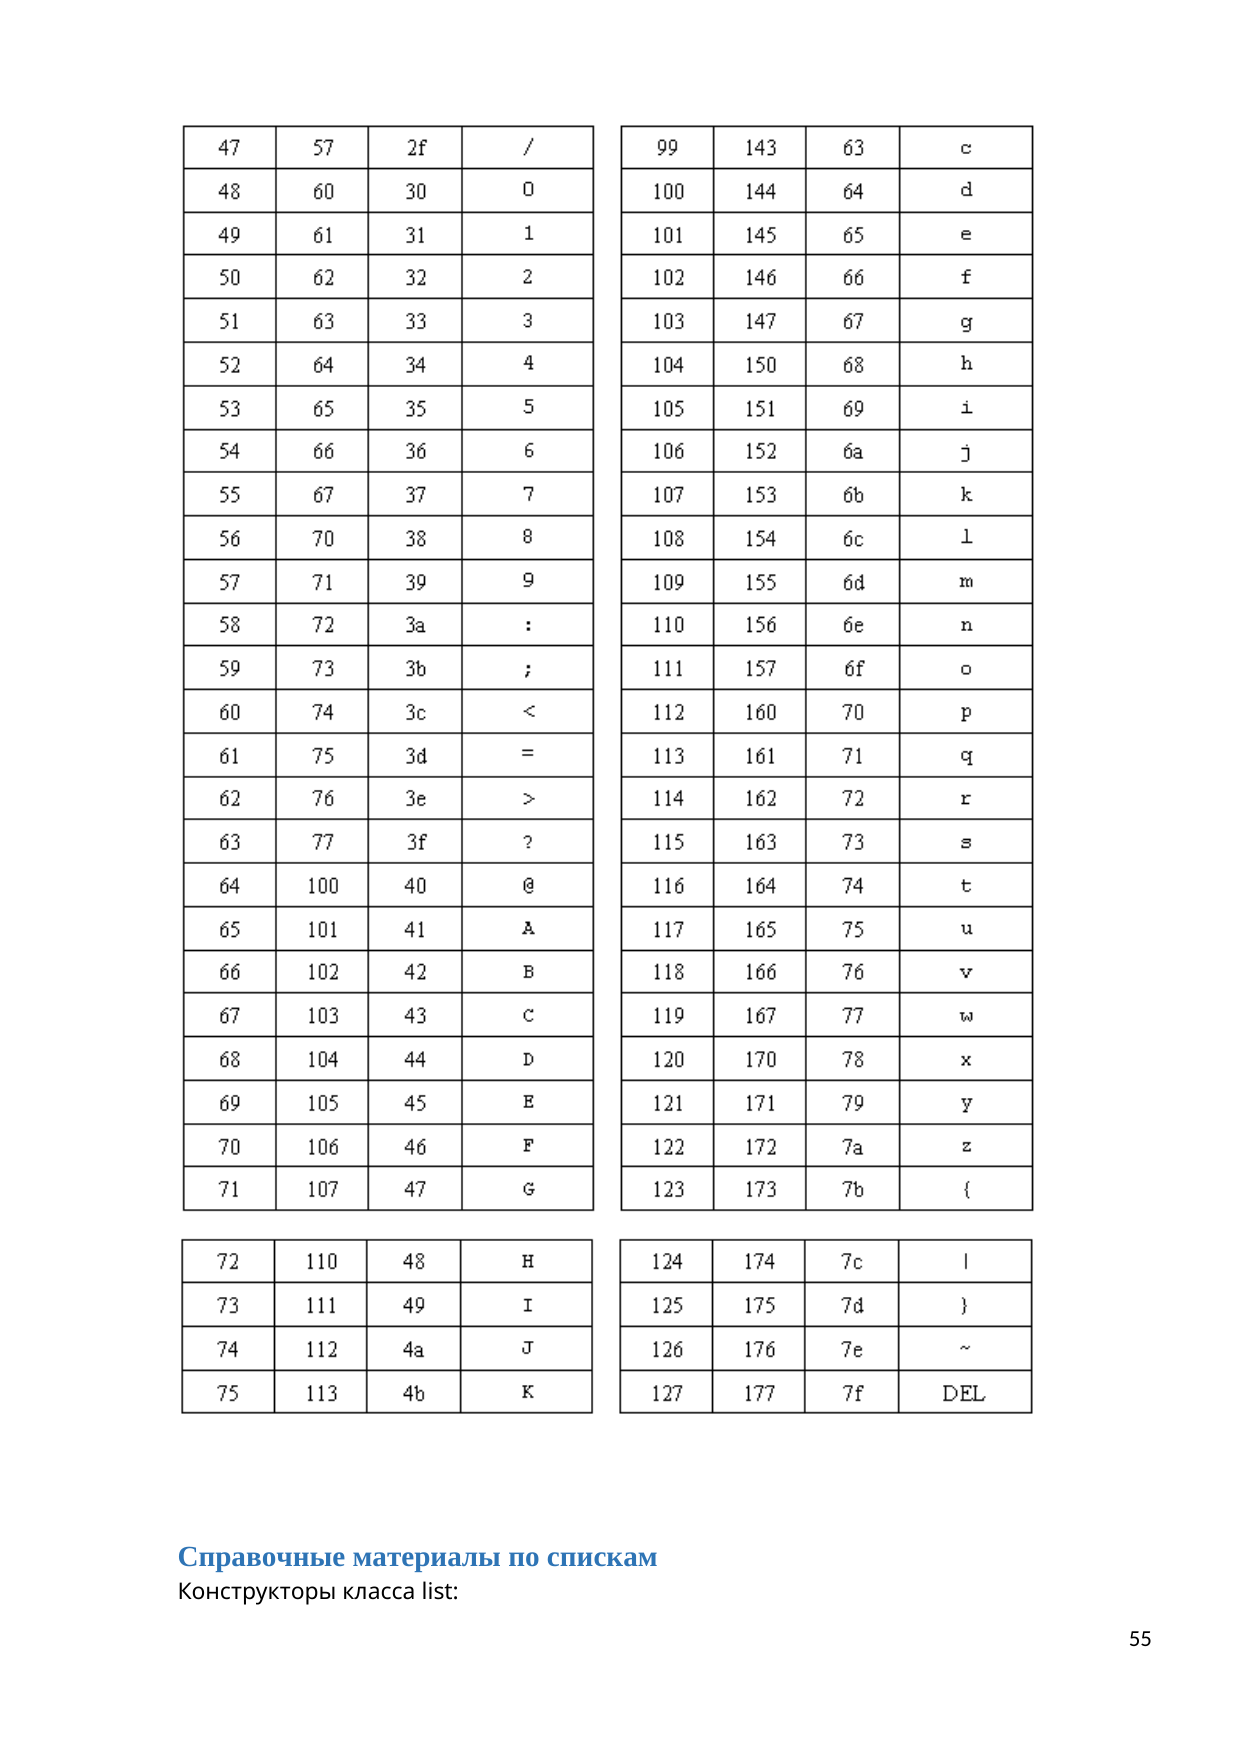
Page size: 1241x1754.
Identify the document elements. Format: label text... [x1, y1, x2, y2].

picture [177, 1230, 1039, 1417]
text Конструкторы класса list: [177, 1575, 1152, 1606]
picture [177, 118, 1043, 1219]
subtitle Справочные материалы по спискам [177, 1539, 1152, 1572]
